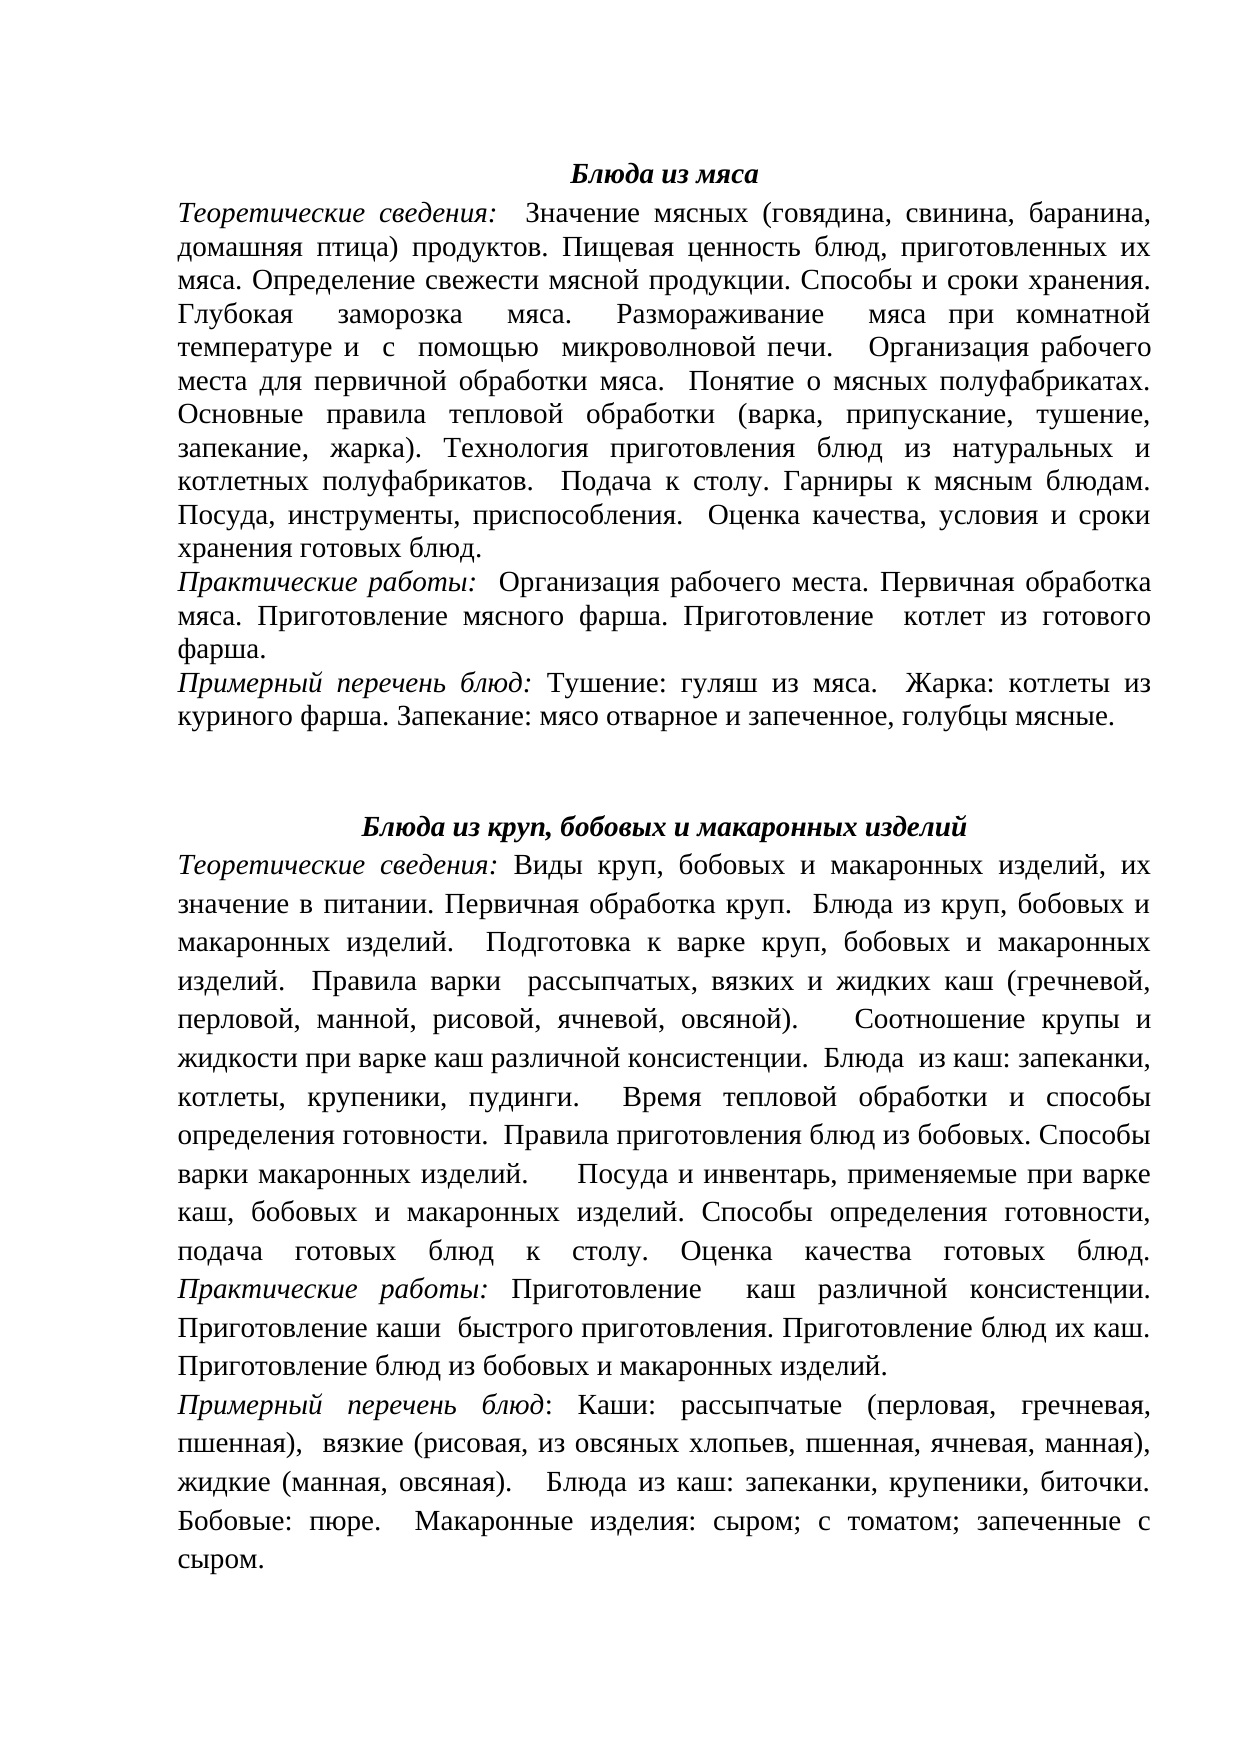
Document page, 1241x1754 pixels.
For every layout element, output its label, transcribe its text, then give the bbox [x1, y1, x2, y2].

text Теоретические сведения: Значение мясных (говядина, свинина, баранина, домашняя птица) продуктов. Пищевая ценность блюд, приготовленных их мяса. Определение свежести мясной продукции. Способы и сроки хранения. Глубокая заморозка мяса. Размораживание мяса при комнатной температуре и с помощью микроволновой печи. Организация рабочего места для первичной обработки мяса. Понятие о мясных полуфабрикатах. Основные правила тепловой обработки (варка, припускание, тушение, запекание, жарка). Технология приготовления блюд из натуральных и котлетных полуфабрикатов. Подача к столу. Гарниры к мясным блюдам. Посуда, инструменты, приспособления. Оценка качества, условия и сроки хранения готовых блюд. [177, 195, 1152, 564]
text Практические работы: Организация рабочего места. Первичная обработка мяса. Приготовление мясного фарша. Приготовление котлет из готового фарша. [177, 564, 1152, 665]
text Теоретические сведения: Виды круп, бобовых и макаронных изделий, их значение в питании. Первичная обработка круп. Блюда из круп, бобовых и макаронных изделий. Подготовка к варке круп, бобовых и макаронных изделий. Правила варки рассыпчатых, вязких и жидких каш (гречневой, перловой, манной, рисовой, ячневой, овсяной). Соотношение крупы и жидкости при варке каш различной консистенции. Блюда из каш: запеканки, котлеты, крупеники, пудинги. Время тепловой обработки и способы определения готовности. Правила приготовления блюд из бобовых. Способы варки макаронных изделий. Посуда и инвентарь, применяемые при варке каш, бобовых и макаронных изделий. Способы определения готовности, подача готовых блюд к столу. Оценка качества готовых блюд. Практические работы: Приготовление каш различной консистенции. Приготовление каши быстрого приготовления. Приготовление блюд их каш. Приготовление блюд из бобовых и макаронных изделий. [177, 847, 1152, 1382]
text Блюда из круп, бобовых и макаронных изделий [177, 770, 1152, 842]
text Примерный перечень блюд: Тушение: гуляш из мяса. Жарка: котлеты из куриного фарша. Запекание: мясо отварное и запеченное, голубцы мясные. [177, 665, 1152, 732]
text Примерный перечень блюд: Каши: рассыпчатые (перловая, гречневая, пшенная), вязкие (рисовая, из овсяных хлопьев, пшенная, ячневая, манная), жидкие (манная, овсяная). Блюда из каш: запеканки, крупеники, биточки. Бобовые: пюре. Макаронные изделия: сыром; с томатом; запеченные с сыром. [177, 1387, 1152, 1575]
text Блюда из мяса [177, 118, 1152, 190]
